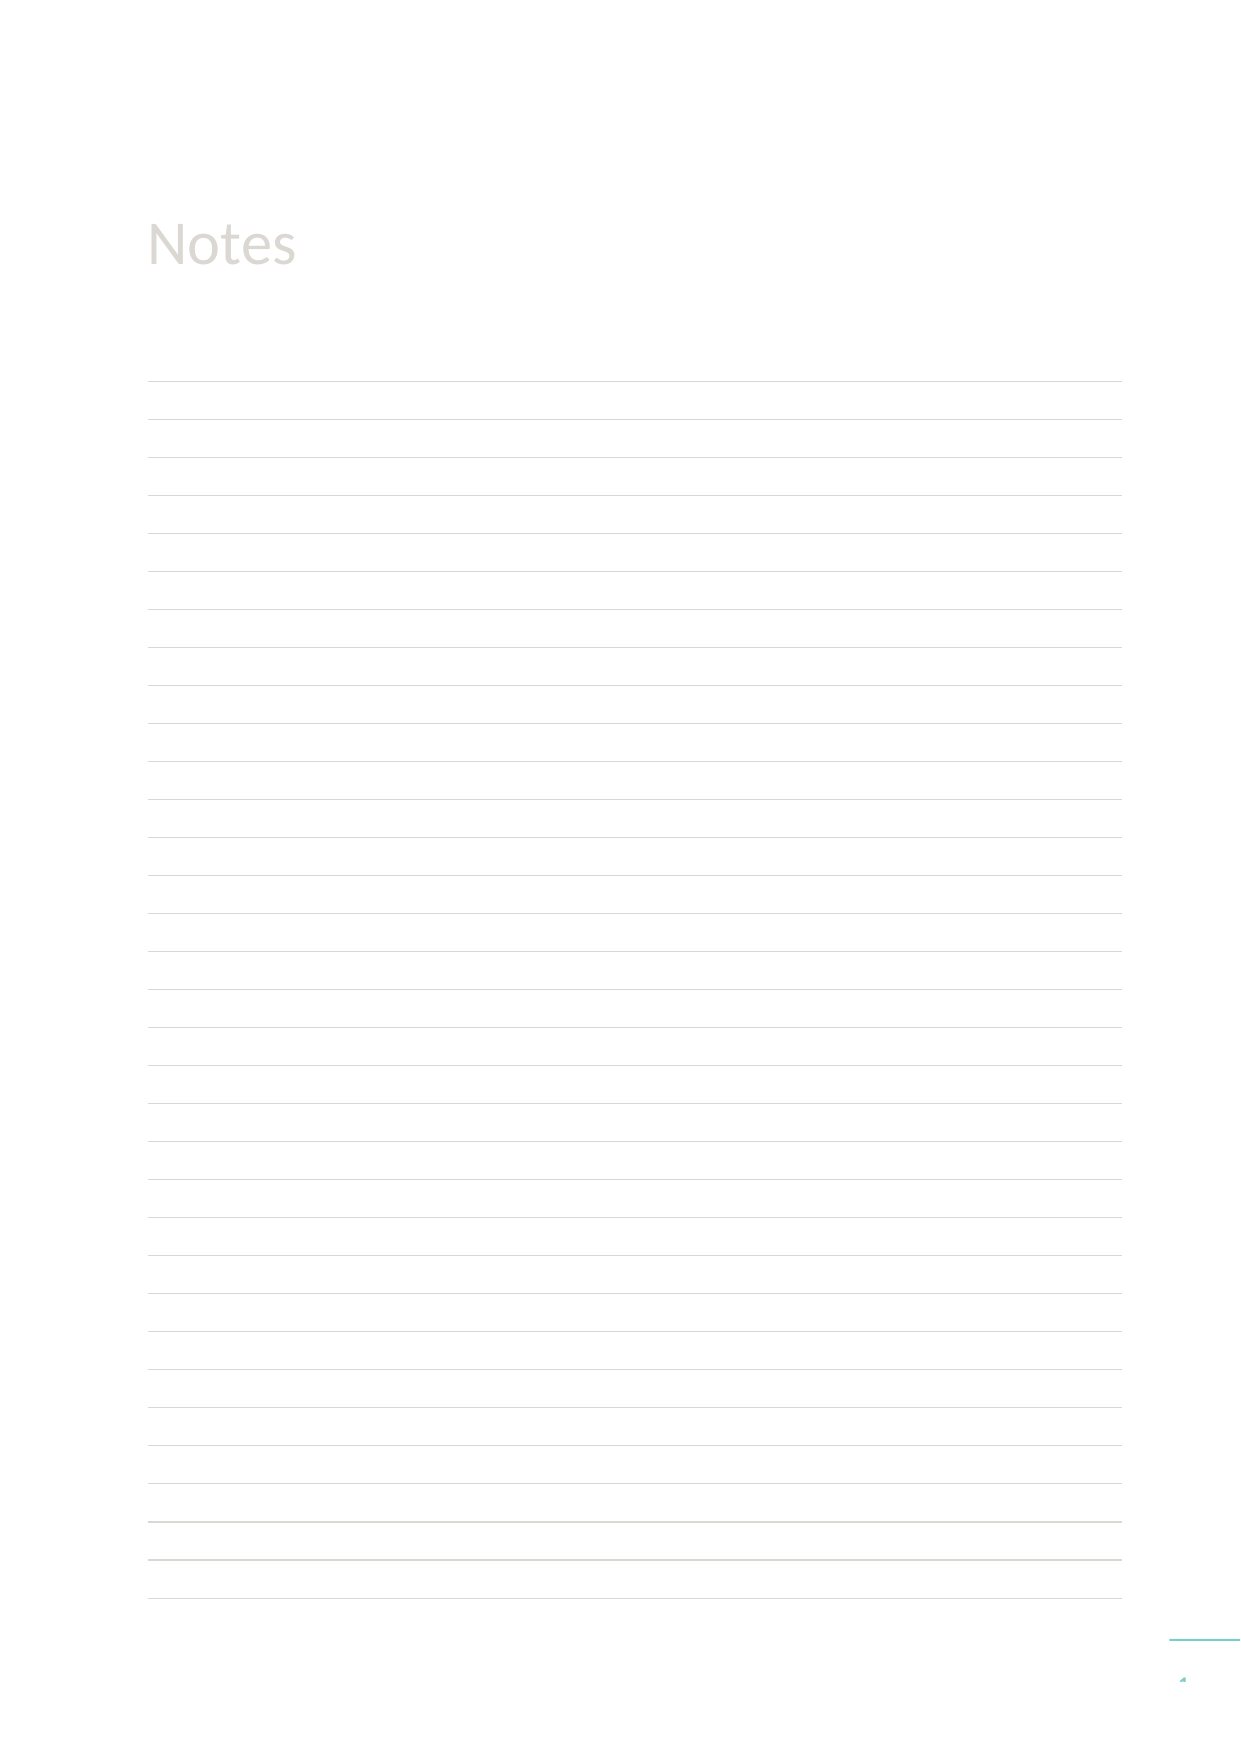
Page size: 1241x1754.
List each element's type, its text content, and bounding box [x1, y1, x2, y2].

text Notes [148, 204, 1065, 280]
